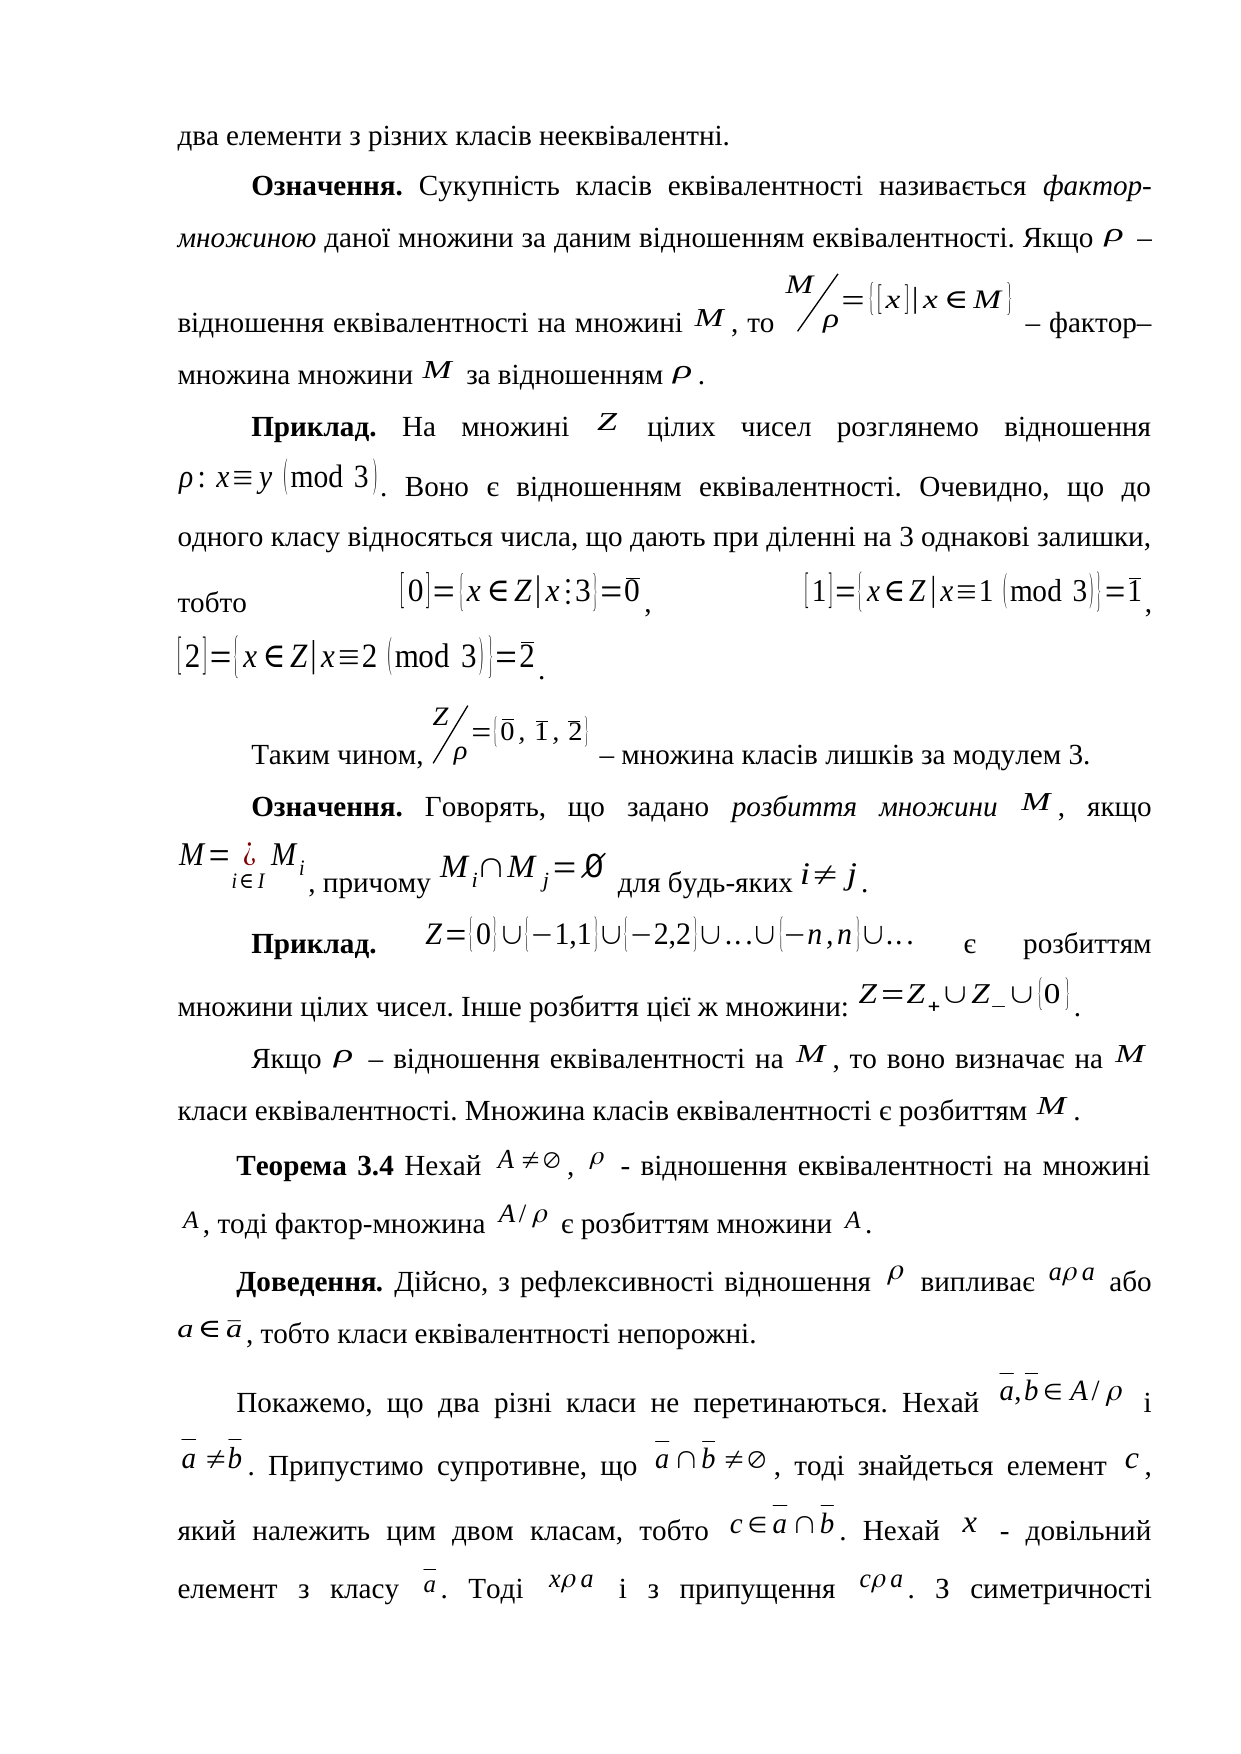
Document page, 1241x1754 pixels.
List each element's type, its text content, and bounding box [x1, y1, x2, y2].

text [177, 1366, 1152, 1605]
text Приклад. є розбиттям множини цілих чисел. Інше розбиття цієї ж множини: . [177, 915, 1152, 1023]
text Приклад. На множині цілих чисел розглянемо відношення . Воно є відношенням еквівалентності. Очевидно, що до одного класу відносяться числа, що дають при діленні на 3 однакові залишки, тобто , , . [177, 407, 1152, 686]
text Таким чином, – множина класів лишків за модулем 3. [177, 702, 1152, 771]
text Теорема 3.4 Нехай , - відношення еквівалентності на множині , тоді фактор-множина є розбиттям множини . [177, 1143, 1152, 1239]
text Якщо – відношення еквівалентності на , то воно визначає на класи еквівалентності. Множина класів еквівалентності є розбиттям . [177, 1039, 1152, 1126]
text Означення. Сукупність класів еквівалентності називається фактор-множиною даної множини за даним відношенням еквівалентності. Якщо – відношення еквівалентності на множині , то – фактор–множина множини за відношенням . [177, 168, 1152, 391]
text Означення. Говорять, що задано розбиття множини , якщо , причому для будь-яких . [177, 787, 1152, 898]
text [177, 118, 1152, 152]
text Доведення. Дійсно, з рефлексивності відношення випливає або , тобто класи еквівалентності непорожні. [177, 1261, 1152, 1349]
